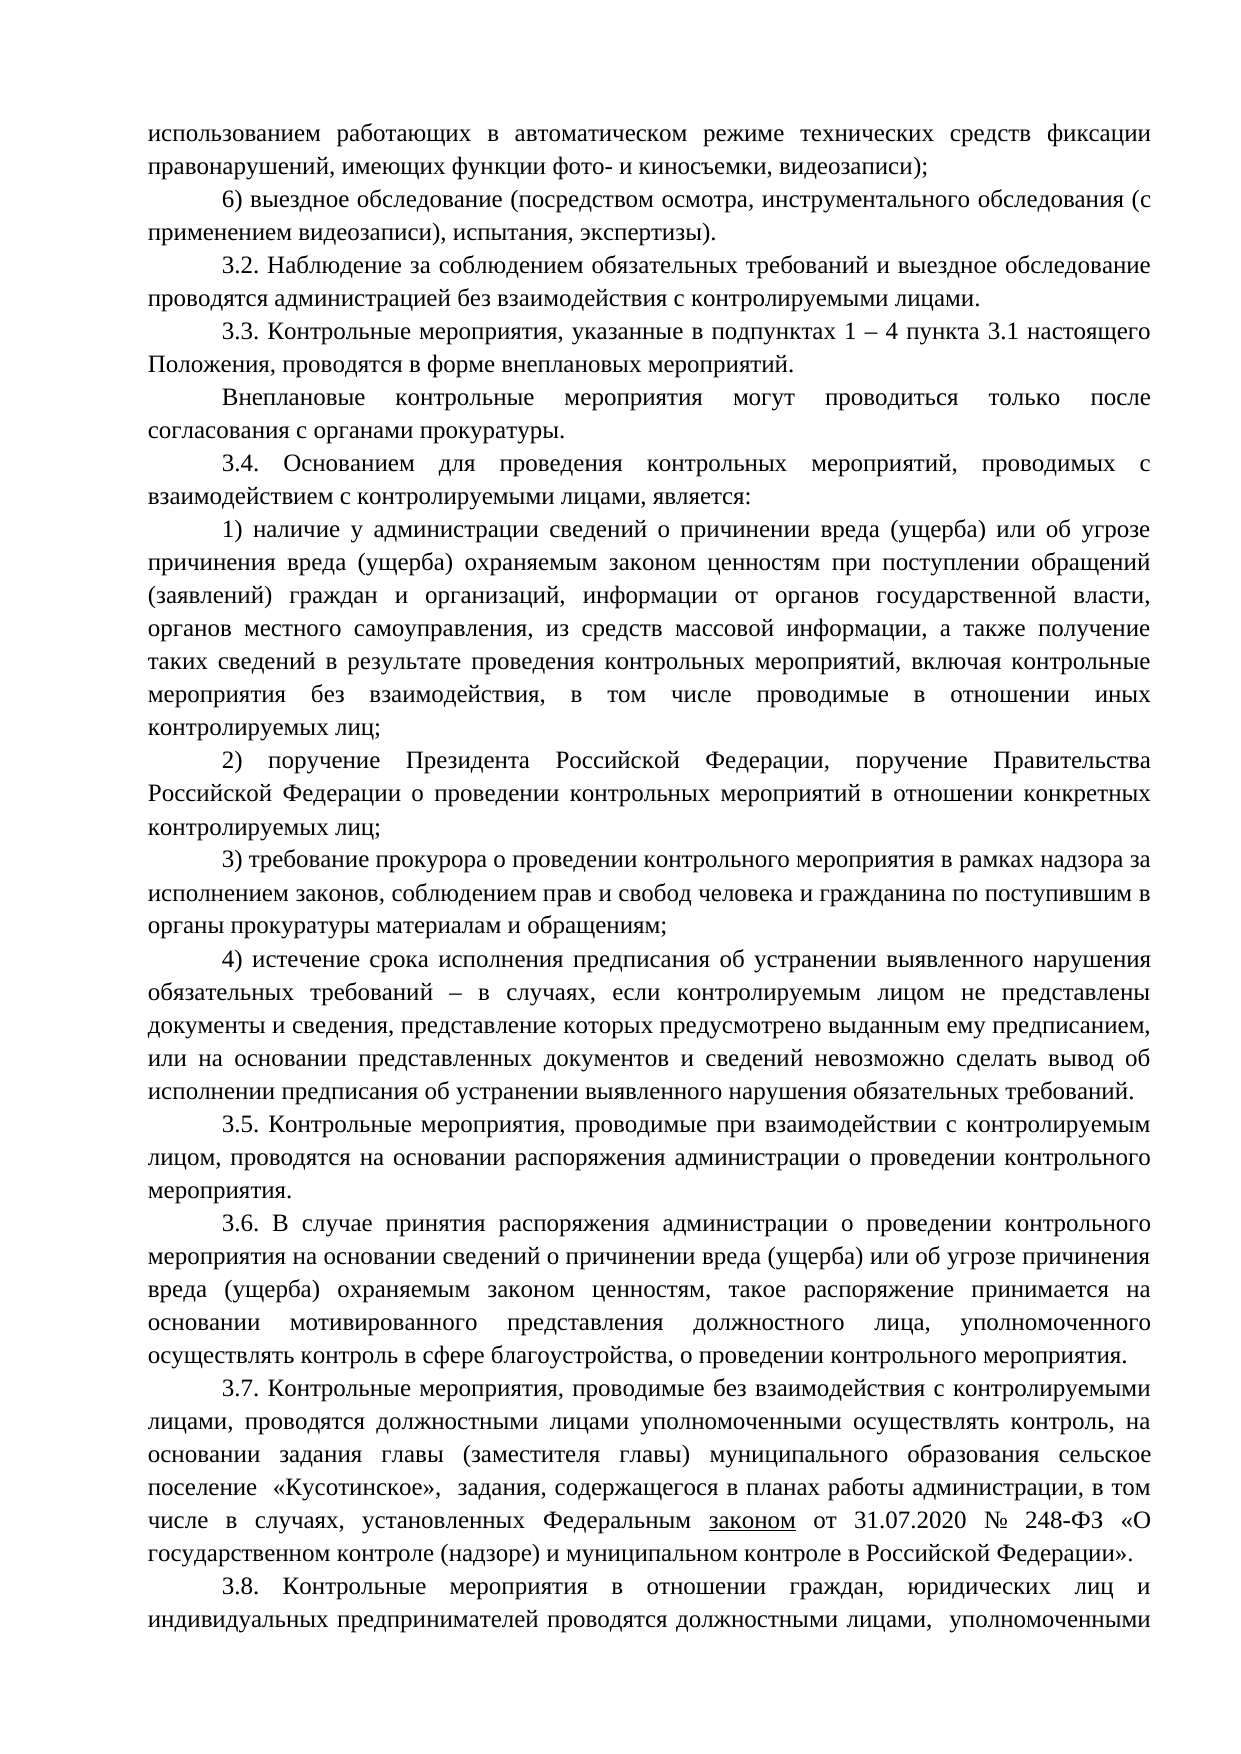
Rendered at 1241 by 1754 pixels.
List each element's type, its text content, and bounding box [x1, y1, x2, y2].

text 3.6. В случае принятия распоряжения администрации о проведении контрольного мероприятия на основании сведений о причинении вреда (ущерба) или об угрозе причинения вреда (ущерба) охраняемым законом ценностям, такое распоряжение принимается на основании мотивированного представления должностного лица, уполномоченного осуществлять контроль в сфере благоустройства, о проведении контрольного мероприятия. [148, 1208, 1152, 1369]
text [148, 147, 1152, 180]
text 4) истечение срока исполнения предписания об устранении выявленного нарушения обязательных требований – в случаях, если контролируемым лицом не представлены документы и сведения, представление которых предусмотрено выданным ему предписанием, или на основании представленных документов и сведений невозможно сделать вывод об исполнении предписания об устранении выявленного нарушения обязательных требований. [148, 944, 1152, 1104]
text 6) выездное обследование (посредством осмотра, инструментального обследования (с применением видеозаписи), испытания, экспертизы). [148, 184, 1152, 246]
text 1) наличие у администрации сведений о причинении вреда (ущерба) или об угрозе причинения вреда (ущерба) охраняемым законом ценностям при поступлении обращений (заявлений) граждан и организаций, информации от органов государственной власти, органов местного самоуправления, из средств массовой информации, а также получение таких сведений в результате проведения контрольных мероприятий, включая контрольные мероприятия без взаимодействия, в том числе проводимые в отношении иных контролируемых лиц; [148, 514, 1152, 741]
text 3) требование прокурора о проведении контрольного мероприятия в рамках надзора за исполнением законов, соблюдением прав и свобод человека и гражданина по поступившим в органы прокуратуры материалам и обращениям; [148, 844, 1152, 939]
text 3.5. Контрольные мероприятия, проводимые при взаимодействии с контролируемым лицом, проводятся на основании распоряжения администрации о проведении контрольного мероприятия. [148, 1109, 1152, 1203]
text 3.2. Наблюдение за соблюдением обязательных требований и выездное обследование проводятся администрацией без взаимодействия с контролируемыми лицами. [148, 250, 1152, 312]
text 2) поручение Президента Российской Федерации, поручение Правительства Российской Федерации о проведении контрольных мероприятий в отношении конкретных контролируемых лиц; [148, 746, 1152, 840]
text 3.7. Контрольные мероприятия, проводимые без взаимодействия с контролируемыми лицами, проводятся должностными лицами уполномоченными осуществлять контроль, на основании задания главы (заместителя главы) муниципального образования сельское поселение «Кусотинское», задания, содержащегося в планах работы администрации, в том числе в случаях, установленных Федеральным законом от 31.07.2020 № 248-ФЗ «О государственном контроле (надзоре) и муниципальном контроле в Российской Федерации». [148, 1373, 1152, 1567]
text 3.3. Контрольные мероприятия, указанные в подпунктах 1 – 4 пункта 3.1 настоящего Положения, проводятся в форме внеплановых мероприятий. [148, 316, 1152, 378]
text Внеплановые контрольные мероприятия могут проводиться только после согласования с органами прокуратуры. [148, 382, 1152, 444]
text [148, 1571, 1152, 1633]
text 3.4. Основанием для проведения контрольных мероприятий, проводимых с взаимодействием с контролируемыми лицами, является: [148, 448, 1152, 510]
